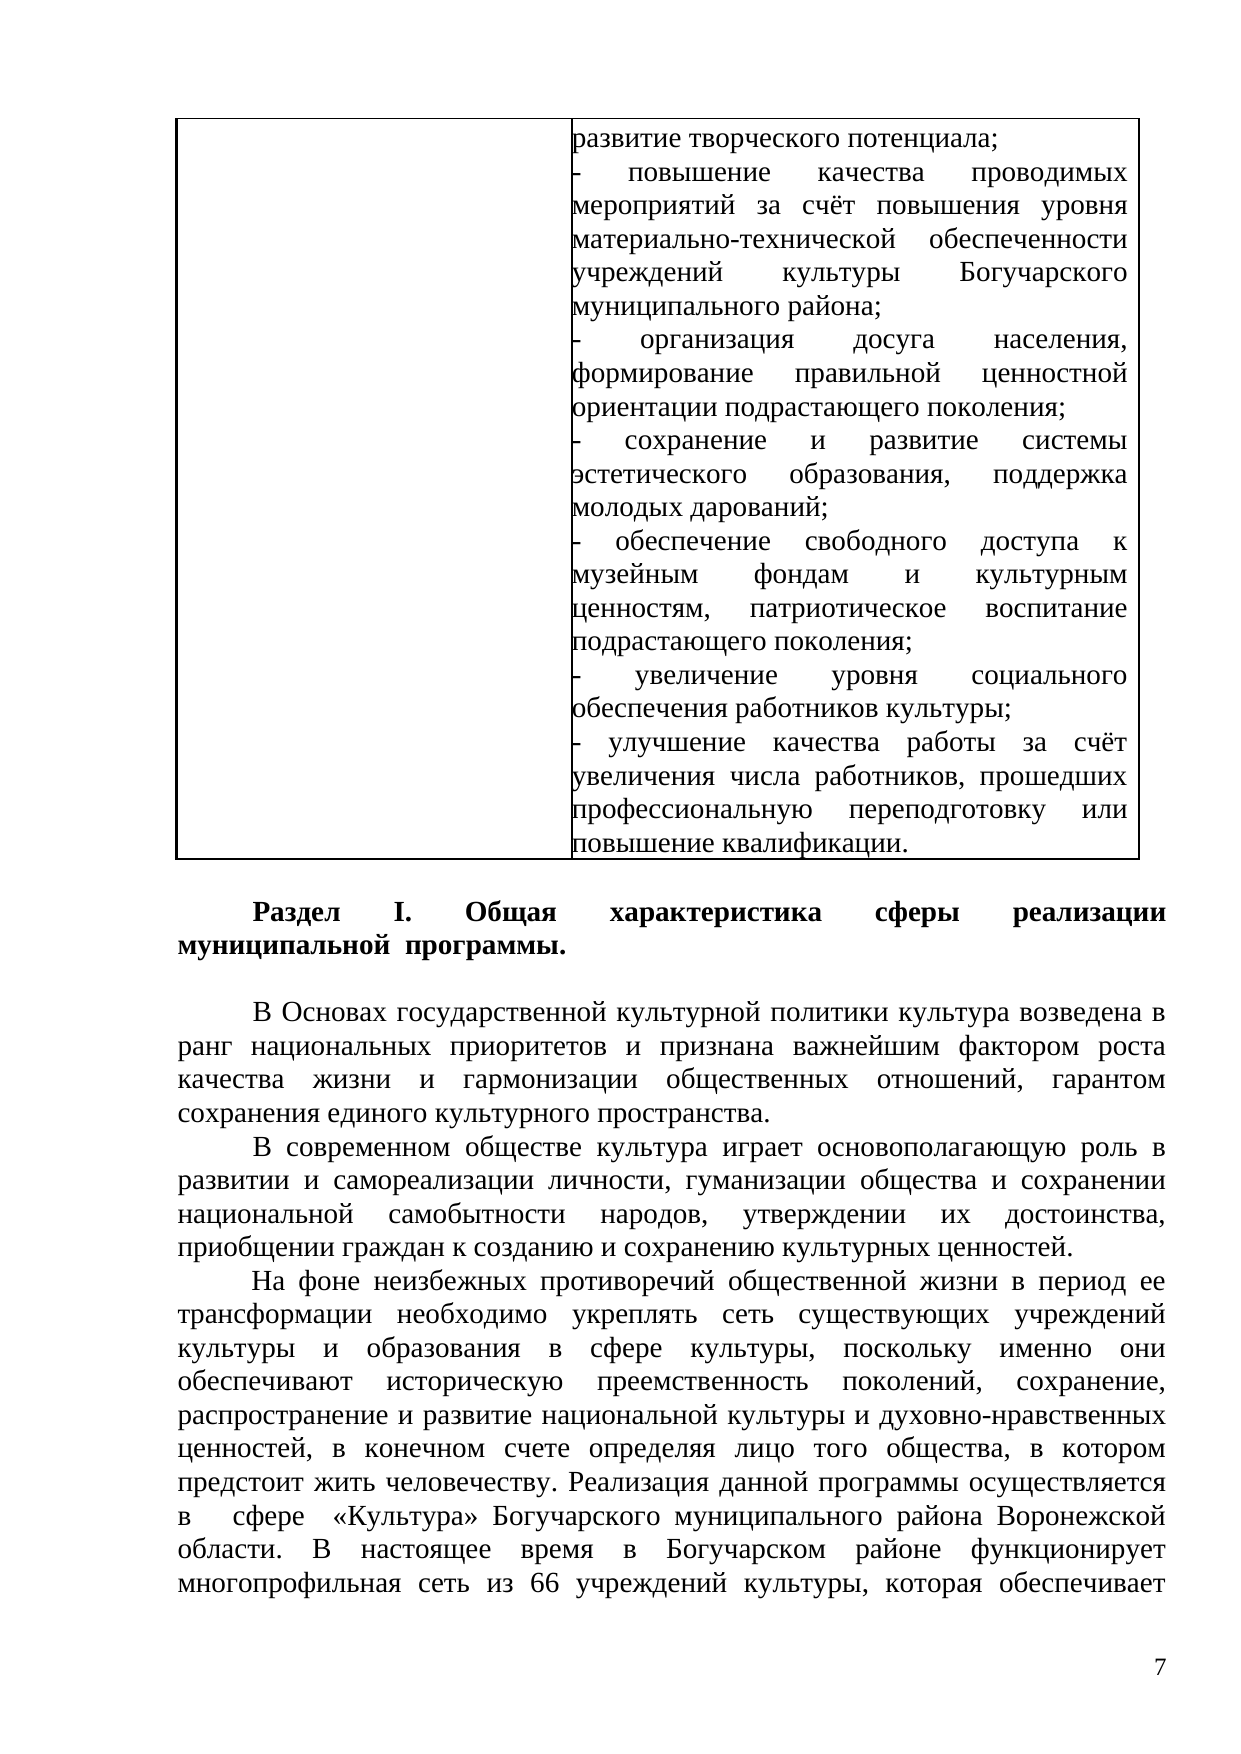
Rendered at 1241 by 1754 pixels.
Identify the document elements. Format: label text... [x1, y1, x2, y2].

text В современном обществе культура играет основополагающую роль в развитии и самореализации личности, гуманизации общества и сохранении национальной самобытности народов, утверждении их достоинства, приобщении граждан к созданию и сохранению культурных ценностей. [177, 1129, 1167, 1263]
text Раздел I. Общая характеристика сферы реализации муниципальной программы. [177, 894, 1167, 961]
text В Основах государственной культурной политики культура возведена в ранг национальных приоритетов и признана важнейшим фактором роста качества жизни и гармонизации общественных отношений, гарантом сохранения единого культурного пространства. [177, 994, 1167, 1129]
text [177, 1263, 1167, 1598]
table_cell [573, 119, 1138, 858]
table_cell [178, 119, 571, 858]
